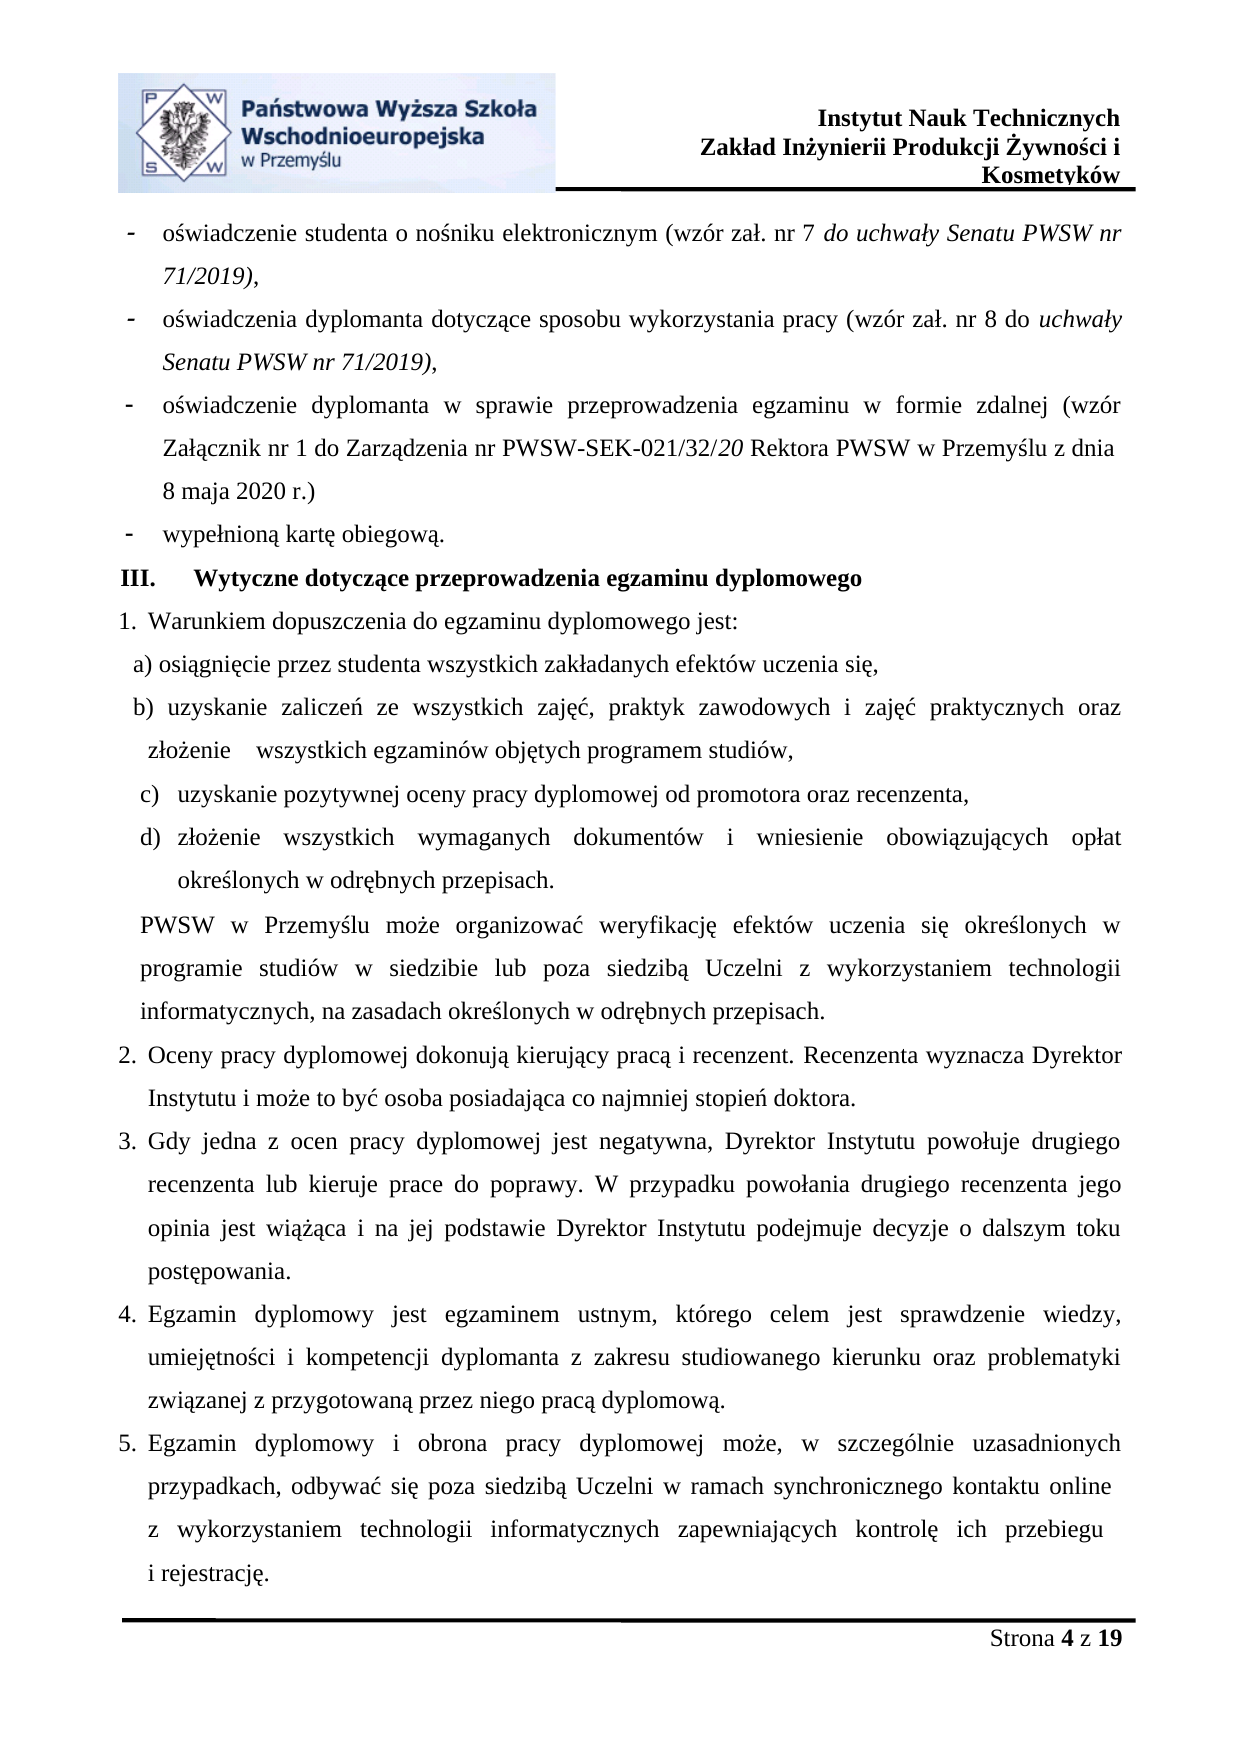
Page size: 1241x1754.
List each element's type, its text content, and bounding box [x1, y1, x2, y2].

list Oceny pracy dyplomowej dokonują kierujący pracą i recenzent. Recenzenta wyznacza Dyrektor Instytutu i może to być osoba posiadająca co najmniej stopień doktora. [118, 1040, 1122, 1112]
list złożenie wszystkich wymaganych dokumentów i wniesienie obowiązujących opłat określonych w odrębnych przepisach. [140, 822, 1122, 894]
list Gdy jedna z ocen pracy dyplomowej jest negatywna, Dyrektor Instytutu powołuje drugiego recenzenta lub kieruje prace do poprawy. W przypadku powołania drugiego recenzenta jego opinia jest wiążąca i na jej podstawie Dyrektor Instytutu podejmuje decyzje o dalszym toku postępowania. [118, 1126, 1122, 1284]
list uzyskanie pozytywnej oceny pracy dyplomowej od promotora oraz recenzenta, [140, 779, 1122, 808]
list a) osiągnięcie przez studenta wszystkich zakładanych efektów uczenia się, [133, 649, 1122, 678]
list oświadczenie studenta o nośniku elektronicznym (wzór zał. nr 7 do uchwały Senatu PWSW nr 71/2019), [125, 218, 1122, 289]
list Wytyczne dotyczące przeprowadzenia egzaminu dyplomowego [156, 563, 1122, 591]
list oświadczenia dyplomanta dotyczące sposobu wykorzystania pracy (wzór zał. nr 8 do uchwały Senatu PWSW nr 71/2019), [125, 304, 1122, 376]
picture [118, 73, 556, 193]
list Warunkiem dopuszczenia do egzaminu dyplomowego jest: [118, 606, 1122, 634]
text PWSW w Przemyślu może organizować weryfikację efektów uczenia się określonych w programie studiów w siedzibie lub poza siedzibą Uczelni z wykorzystaniem technologii informatycznych, na zasadach określonych w odrębnych przepisach. [140, 910, 1122, 1025]
list wypełnioną kartę obiegową. [125, 519, 1122, 548]
list oświadczenie dyplomanta w sprawie przeprowadzenia egzaminu w formie zdalnej (wzór Załącznik nr 1 do Zarządzenia nr PWSW-SEK-021/32/20 Rektora PWSW w Przemyślu z dnia 8 maja 2020 r.) [125, 390, 1122, 505]
list Egzamin dyplomowy jest egzaminem ustnym, którego celem jest sprawdzenie wiedzy, umiejętności i kompetencji dyplomanta z zakresu studiowanego kierunku oraz problematyki związanej z przygotowaną przez niego pracą dyplomową. [118, 1299, 1122, 1414]
list Egzamin dyplomowy i obrona pracy dyplomowej może, w szczególnie uzasadnionych przypadkach, odbywać się poza siedzibą Uczelni w ramach synchronicznego kontaktu online z wykorzystaniem technologii informatycznych zapewniających kontrolę ich przebiegu i rejestrację. [118, 1428, 1122, 1586]
text b) uzyskanie zaliczeń ze wszystkich zajęć, praktyk zawodowych i zajęć praktycznych oraz złożenie wszystkich egzaminów objętych programem studiów, [133, 692, 1122, 764]
